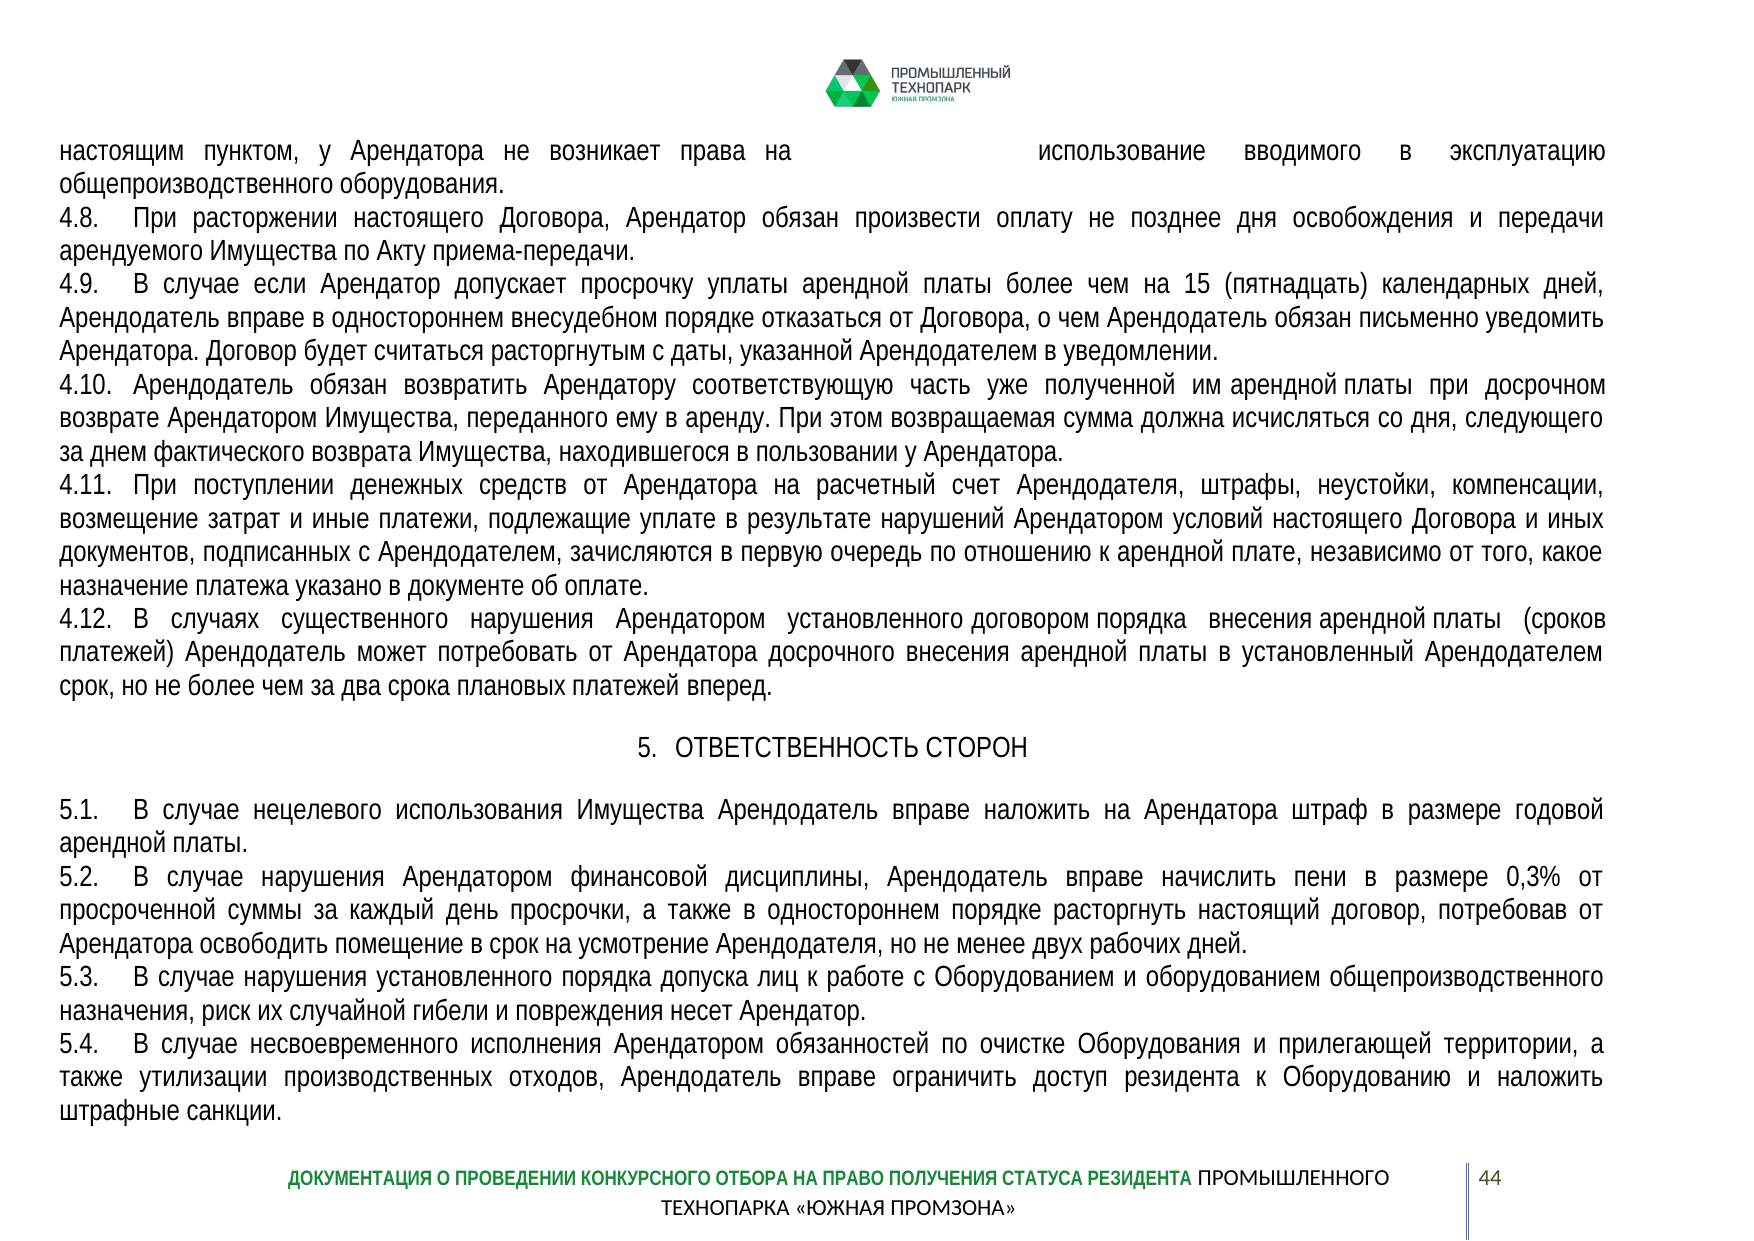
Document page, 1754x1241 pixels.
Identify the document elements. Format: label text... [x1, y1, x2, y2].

list При поступлении денежных средств от Арендатора на расчетный счет Арендодателя, штрафы, неустойки, компенсации, возмещение затрат и иные платежи, подлежащие уплате в результате нарушений Арендатором условий настоящего Договора и иных документов, подписанных с Арендодателем, зачисляются в первую очередь по отношению к арендной плате, независимо от того, какое назначение платежа указано в документе об оплате. [59, 467, 1606, 601]
list В случае нарушения установленного порядка допуска лиц к работе с Оборудованием и оборудованием общепроизводственного назначения, риск их случайной гибели и повреждения несет Арендатор. [59, 959, 1606, 1026]
list В случае несвоевременного исполнения Арендатором обязанностей по очистке Оборудования и прилегающей территории, а также утилизации производственных отходов, Арендодатель вправе ограничить доступ резидента к Оборудованию и наложить штрафные санкции. [59, 1026, 1606, 1126]
picture [811, 31, 1019, 133]
list ОТВЕТСТВЕННОСТЬ СТОРОН [59, 730, 1606, 763]
list В случае нарушения Арендатором финансовой дисциплины, Арендодатель вправе начислить пени в размере 0,3% от просроченной суммы за каждый день просрочки, а также в одностороннем порядке расторгнуть настоящий договор, потребовав от Арендатора освободить помещение в срок на усмотрение Арендодателя, но не менее двух рабочих дней. [59, 859, 1606, 959]
list При расторжении настоящего Договора, Арендатор обязан произвести оплату не позднее дня освобождения и передачи арендуемого Имущества по Акту приема-передачи. [59, 200, 1606, 267]
list В случае если Арендатор допускает просрочку уплаты арендной платы более чем на 15 (пятнадцать) календарных дней, Арендодатель вправе в одностороннем внесудебном порядке отказаться от Договора, о чем Арендодатель обязан письменно уведомить Арендатора. Договор будет считаться расторгнутым с даты, указанной Арендодателем в уведомлении. [59, 267, 1606, 367]
list Арендодатель обязан возвратить Арендатору соответствующую часть уже полученной им арендной платы при досрочном возврате Арендатором Имущества, переданного ему в аренду. При этом возвращаемая сумма должна исчисляться со дня, следующего за днем фактического возврата Имущества, находившегося в пользовании у Арендатора. [59, 367, 1606, 467]
list В случае нецелевого использования Имущества Арендодатель вправе наложить на Арендатора штраф в размере годовой арендной платы. [59, 792, 1606, 859]
list В случаях существенного нарушения Арендатором установленного договором порядка внесения арендной платы (сроков платежей) Арендодатель может потребовать от Арендатора досрочного внесения арендной платы в установленный Арендодателем срок, но не более чем за два срока плановых платежей вперед. [59, 601, 1606, 701]
